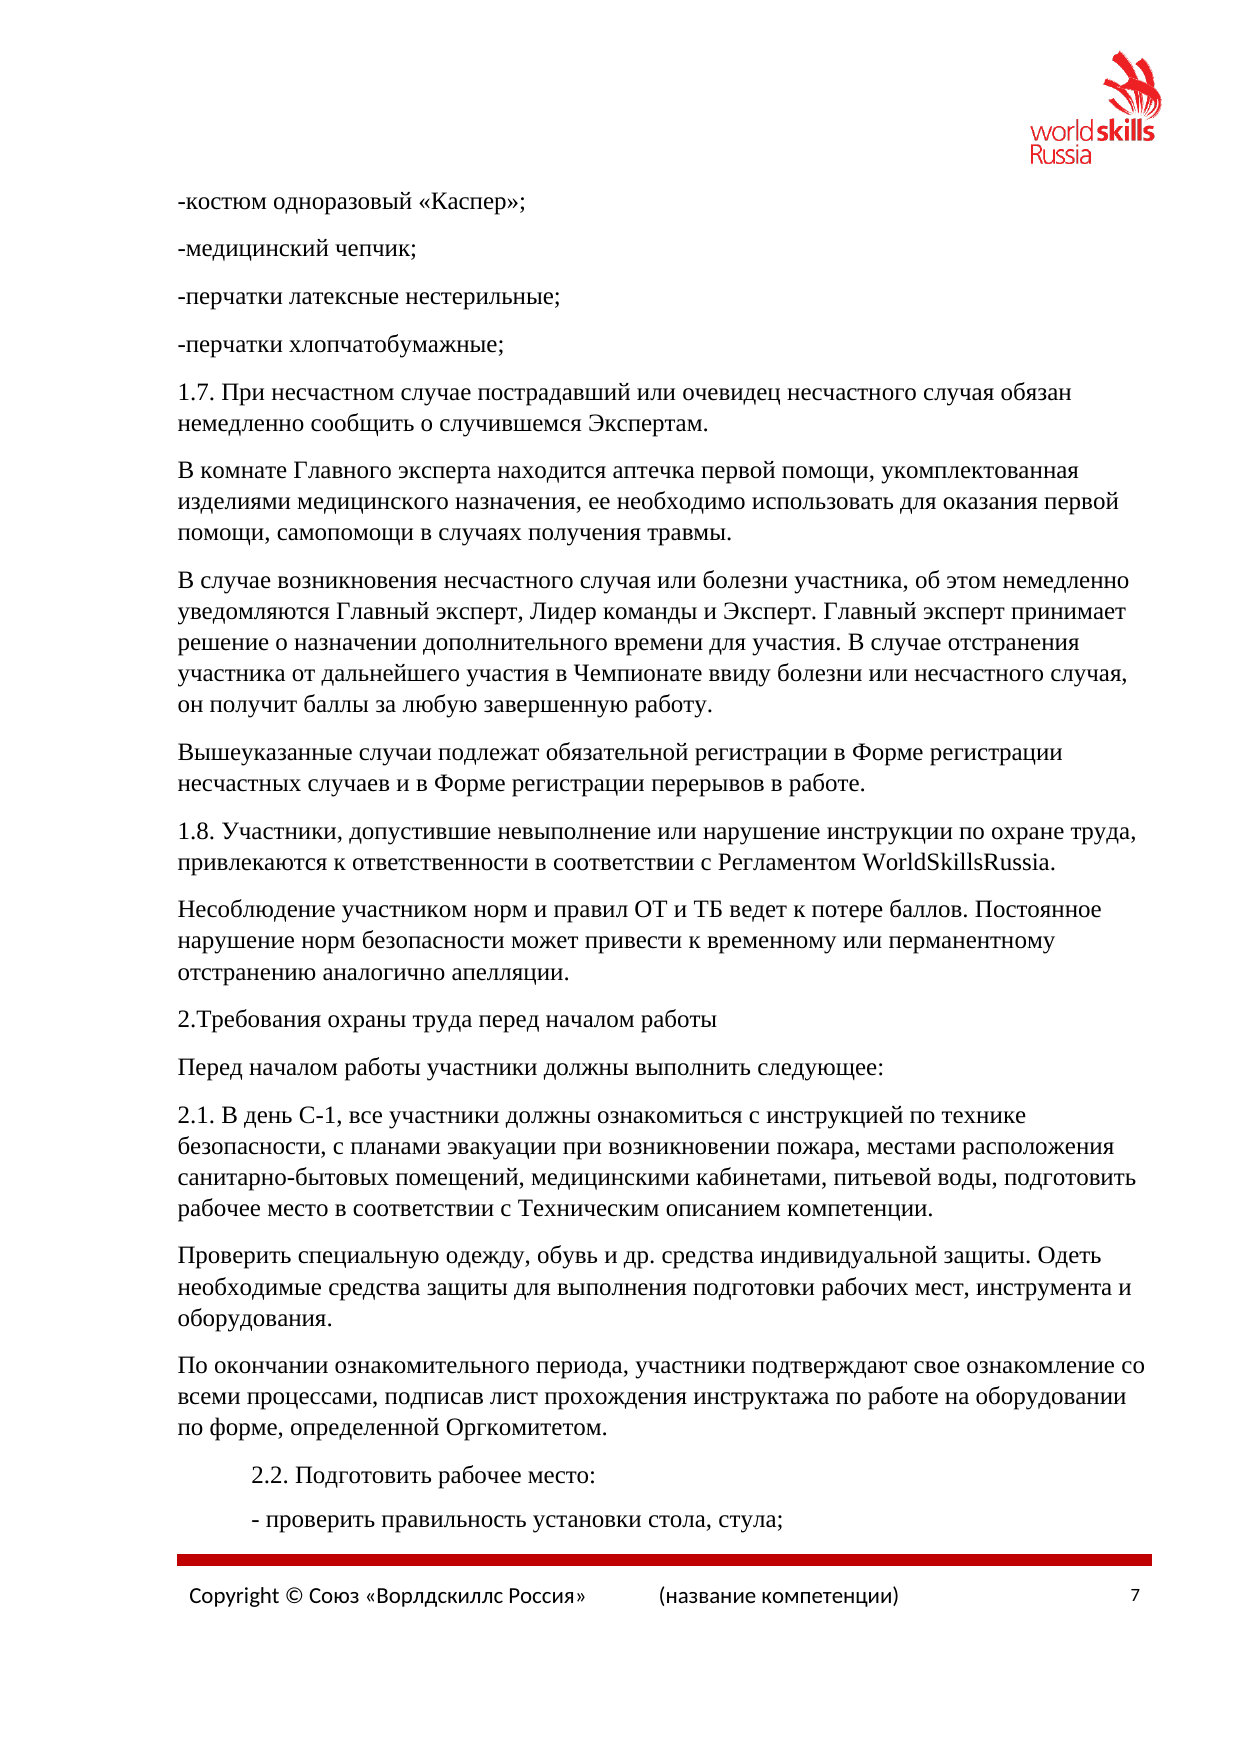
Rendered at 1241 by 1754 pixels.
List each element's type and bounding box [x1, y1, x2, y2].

picture [1030, 50, 1187, 164]
